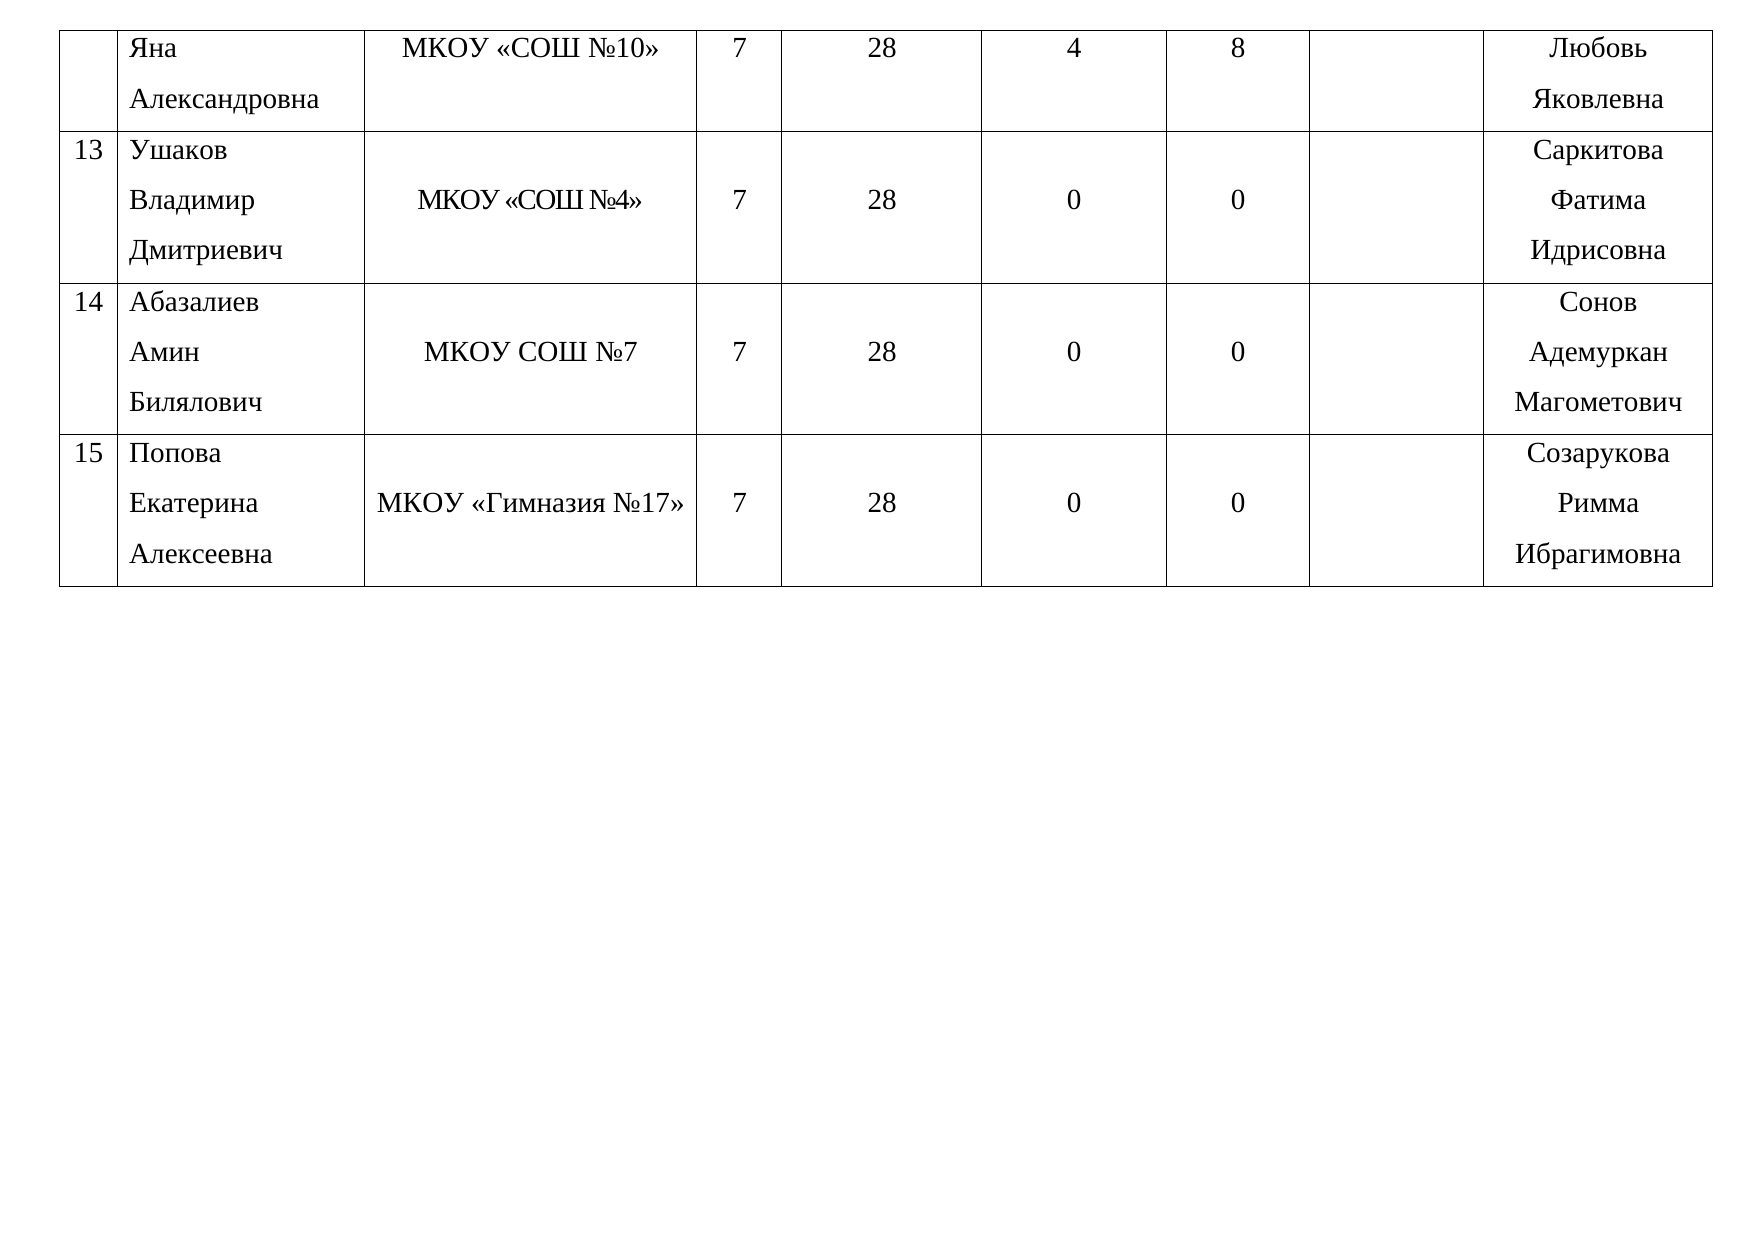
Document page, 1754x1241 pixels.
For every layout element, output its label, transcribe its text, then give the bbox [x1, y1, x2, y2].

table_cell [1310, 132, 1483, 283]
table_cell 0 [982, 435, 1166, 586]
table_cell [1310, 31, 1483, 131]
table_cell 28 [782, 31, 981, 131]
table_cell 7 [697, 435, 781, 586]
table_cell [1310, 435, 1483, 586]
table_cell Попова Екатерина Алексеевна [118, 435, 364, 586]
table_cell Сонов Адемуркан Магометович [1484, 284, 1712, 434]
table_cell 12 [60, 31, 117, 131]
table_cell 15 [60, 435, 117, 586]
table_cell 13 [60, 132, 117, 283]
table_cell Саркитова Фатима Идрисовна [1484, 132, 1712, 283]
table_cell 7 [697, 31, 781, 131]
table_cell [1310, 284, 1483, 434]
table_cell 28 [782, 132, 981, 283]
table_cell МКОУ «СОШ №10» [365, 31, 696, 131]
table_cell 28 [782, 284, 981, 434]
table_cell 4 [982, 31, 1166, 131]
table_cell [1484, 31, 1712, 131]
table_cell Абазалиев Амин Билялович [118, 284, 364, 434]
table_cell 0 [1167, 284, 1309, 434]
table_cell 7 [697, 284, 781, 434]
table_cell 0 [982, 132, 1166, 283]
table_cell МКОУ СОШ №7 [365, 284, 696, 434]
table_cell 0 [1167, 132, 1309, 283]
table_cell МКОУ «СОШ №4» [365, 132, 696, 283]
table_cell МКОУ «Гимназия №17» [365, 435, 696, 586]
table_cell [118, 31, 364, 131]
table_cell 8 [1167, 31, 1309, 131]
table_cell 28 [782, 435, 981, 586]
table_cell 0 [1167, 435, 1309, 586]
table_cell 0 [982, 284, 1166, 434]
table_cell 14 [60, 284, 117, 434]
table_cell Ушаков Владимир Дмитриевич [118, 132, 364, 283]
table_cell 7 [697, 132, 781, 283]
table_cell Созарукова Римма Ибрагимовна [1484, 435, 1712, 586]
